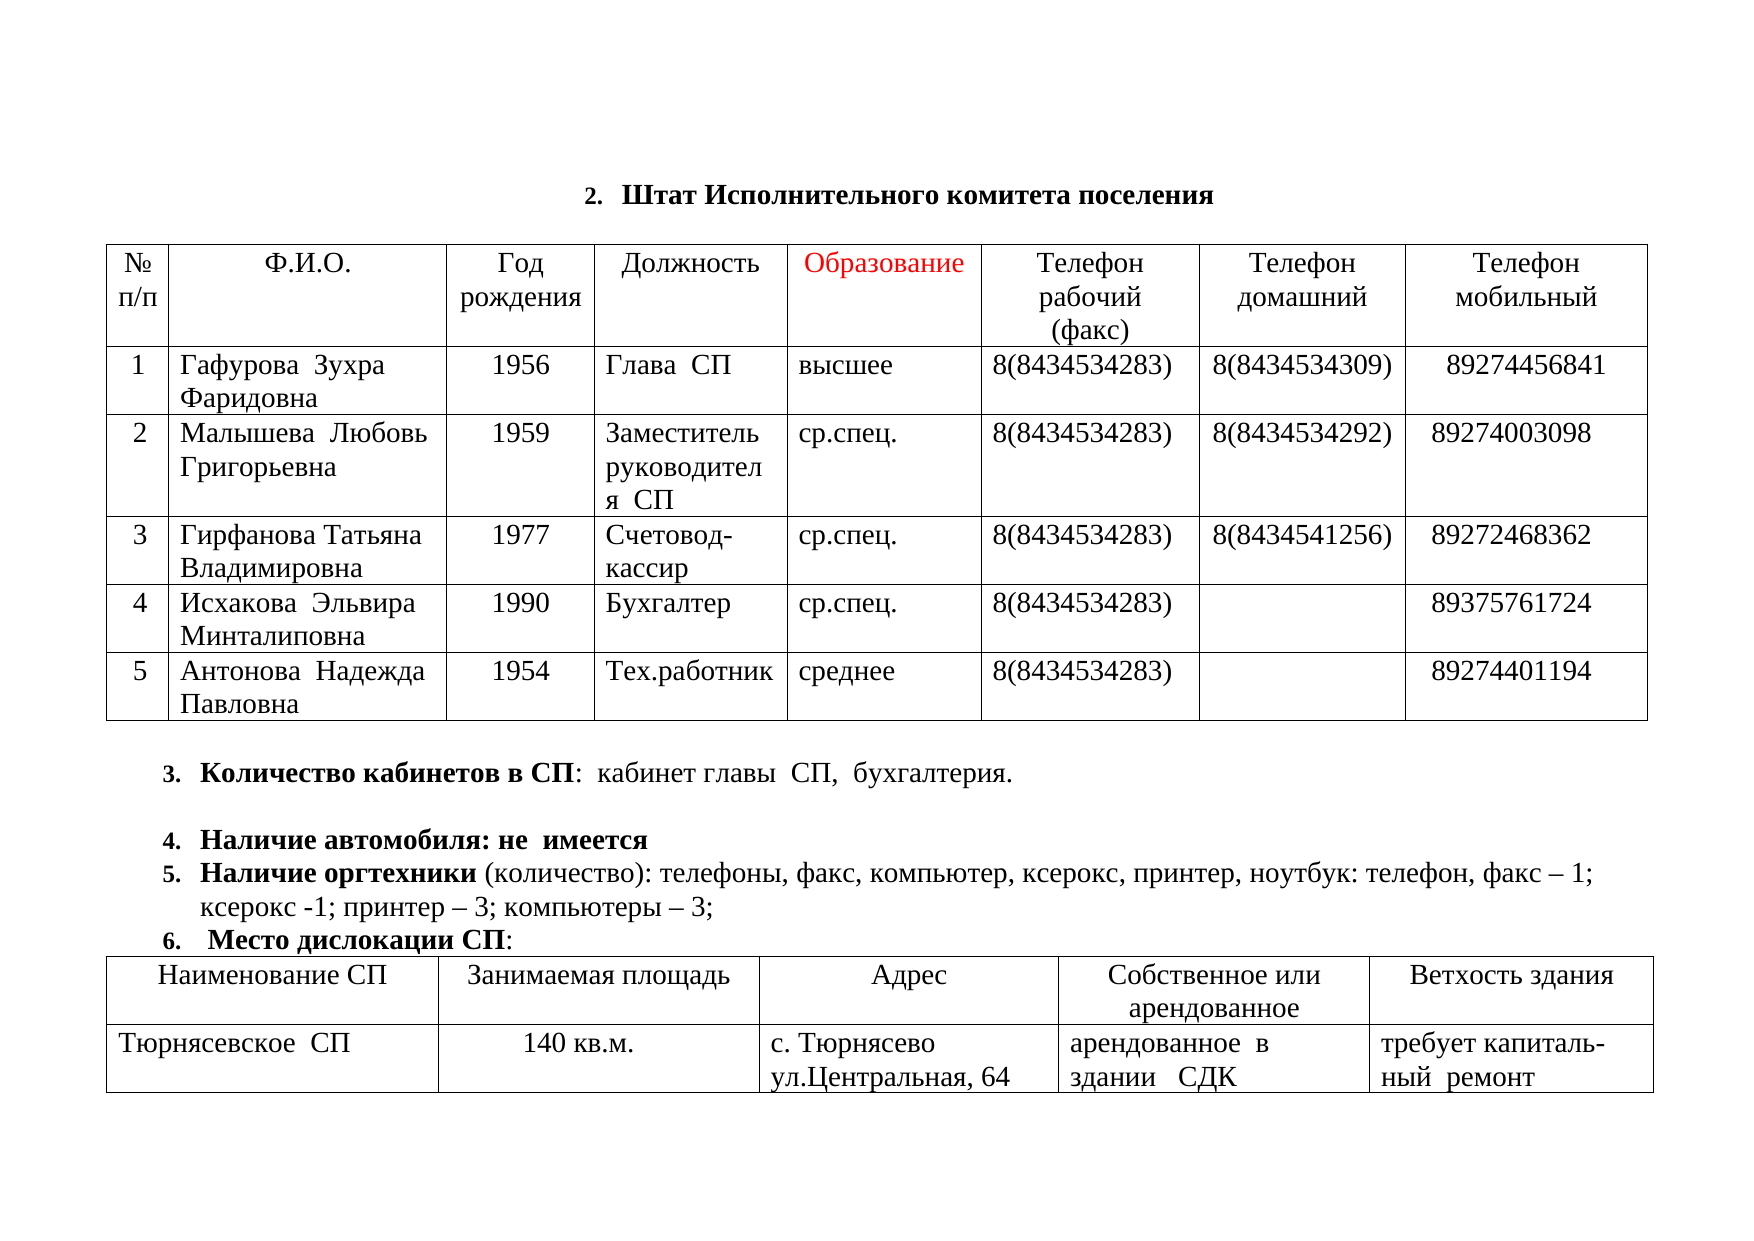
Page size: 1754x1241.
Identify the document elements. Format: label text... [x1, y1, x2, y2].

table_cell ср.спец. [788, 517, 981, 584]
table_cell 1 [107, 347, 168, 414]
table_header Телефон мобильный [1406, 245, 1647, 346]
table_cell 1959 [447, 415, 594, 516]
table_cell Малышева Любовь Григорьевна [169, 415, 446, 516]
table_cell Заместитель руководителя СП [595, 415, 787, 516]
table_cell 89272468362 [1406, 517, 1647, 584]
table_header Собственное или арендованное [1059, 957, 1369, 1024]
table_cell требует капиталь- ный ремонт [1370, 1025, 1653, 1092]
table_header Телефон рабочий (факс) [982, 245, 1199, 346]
table_cell 89274456841 [1406, 347, 1647, 414]
table_header Ф.И.О. [169, 245, 446, 346]
table_cell 1954 [447, 653, 594, 720]
table_header Телефон домашний [1200, 245, 1405, 346]
table_cell 3 [107, 517, 168, 584]
table_cell [1200, 585, 1405, 652]
table_cell Исхакова Эльвира Минталиповна [169, 585, 446, 652]
table_header № п/п [107, 245, 168, 346]
table_cell среднее [788, 653, 981, 720]
table_header Ветхость здания [1370, 957, 1653, 1024]
table_cell 4 [107, 585, 168, 652]
table_cell высшее [788, 347, 981, 414]
table_header Год рождения [447, 245, 594, 346]
table_cell 2 [107, 415, 168, 516]
table_cell 89274003098 [1406, 415, 1647, 516]
table_cell 1956 [447, 347, 594, 414]
table_cell 89274401194 [1406, 653, 1647, 720]
list Количество кабинетов в СП: кабинет главы СП, бухгалтерия. [162, 755, 1636, 788]
table_cell 8(8434534283) [982, 415, 1199, 516]
table_cell Счетовод-кассир [595, 517, 787, 584]
table_cell 8(8434534292) [1200, 415, 1405, 516]
table_cell ср.спец. [788, 415, 981, 516]
list Место дислокации СП: [162, 922, 1636, 956]
table_cell 8(8434534283) [982, 347, 1199, 414]
list Наличие автомобиля: не имеется [162, 822, 1636, 855]
table_cell 140 кв.м. [439, 1025, 759, 1092]
table_cell 1977 [447, 517, 594, 584]
table_cell Тюрнясевское СП [107, 1025, 438, 1092]
table_cell 8(8434534283) [982, 517, 1199, 584]
table_header Занимаемая площадь [439, 957, 759, 1024]
table_cell Глава СП [595, 347, 787, 414]
table_cell Гафурова Зухра Фаридовна [169, 347, 446, 414]
table_header Наименование СП [107, 957, 438, 1024]
table_cell 8(8434534283) [982, 653, 1199, 720]
list Наличие оргтехники (количество): телефоны, факс, компьютер, ксерокс, принтер, ноутбук: телефон, факс – 1; ксерокс -1; принтер – 3; компьютеры – 3; [162, 855, 1636, 922]
table_cell ср.спец. [788, 585, 981, 652]
table_header Адрес [760, 957, 1058, 1024]
table_cell Антонова Надежда Павловна [169, 653, 446, 720]
table_cell 8(8434541256) [1200, 517, 1405, 584]
table_header Образование [788, 245, 981, 346]
table_cell с. Тюрнясево ул.Центральная, 64 [760, 1025, 1058, 1092]
table_cell 1990 [447, 585, 594, 652]
table_cell 8(8434534309) [1200, 347, 1405, 414]
table_cell [1200, 653, 1405, 720]
table_cell 89375761724 [1406, 585, 1647, 652]
table_cell арендованное в здании СДК [1059, 1025, 1369, 1092]
table_cell 5 [107, 653, 168, 720]
table_cell 8(8434534283) [982, 585, 1199, 652]
table_cell Гирфанова Татьяна Владимировна [169, 517, 446, 584]
table_cell Бухгалтер [595, 585, 787, 652]
table_cell Тех.работник [595, 653, 787, 720]
list Штат Исполнительного комитета поселения [162, 177, 1636, 211]
table_header Должность [595, 245, 787, 346]
